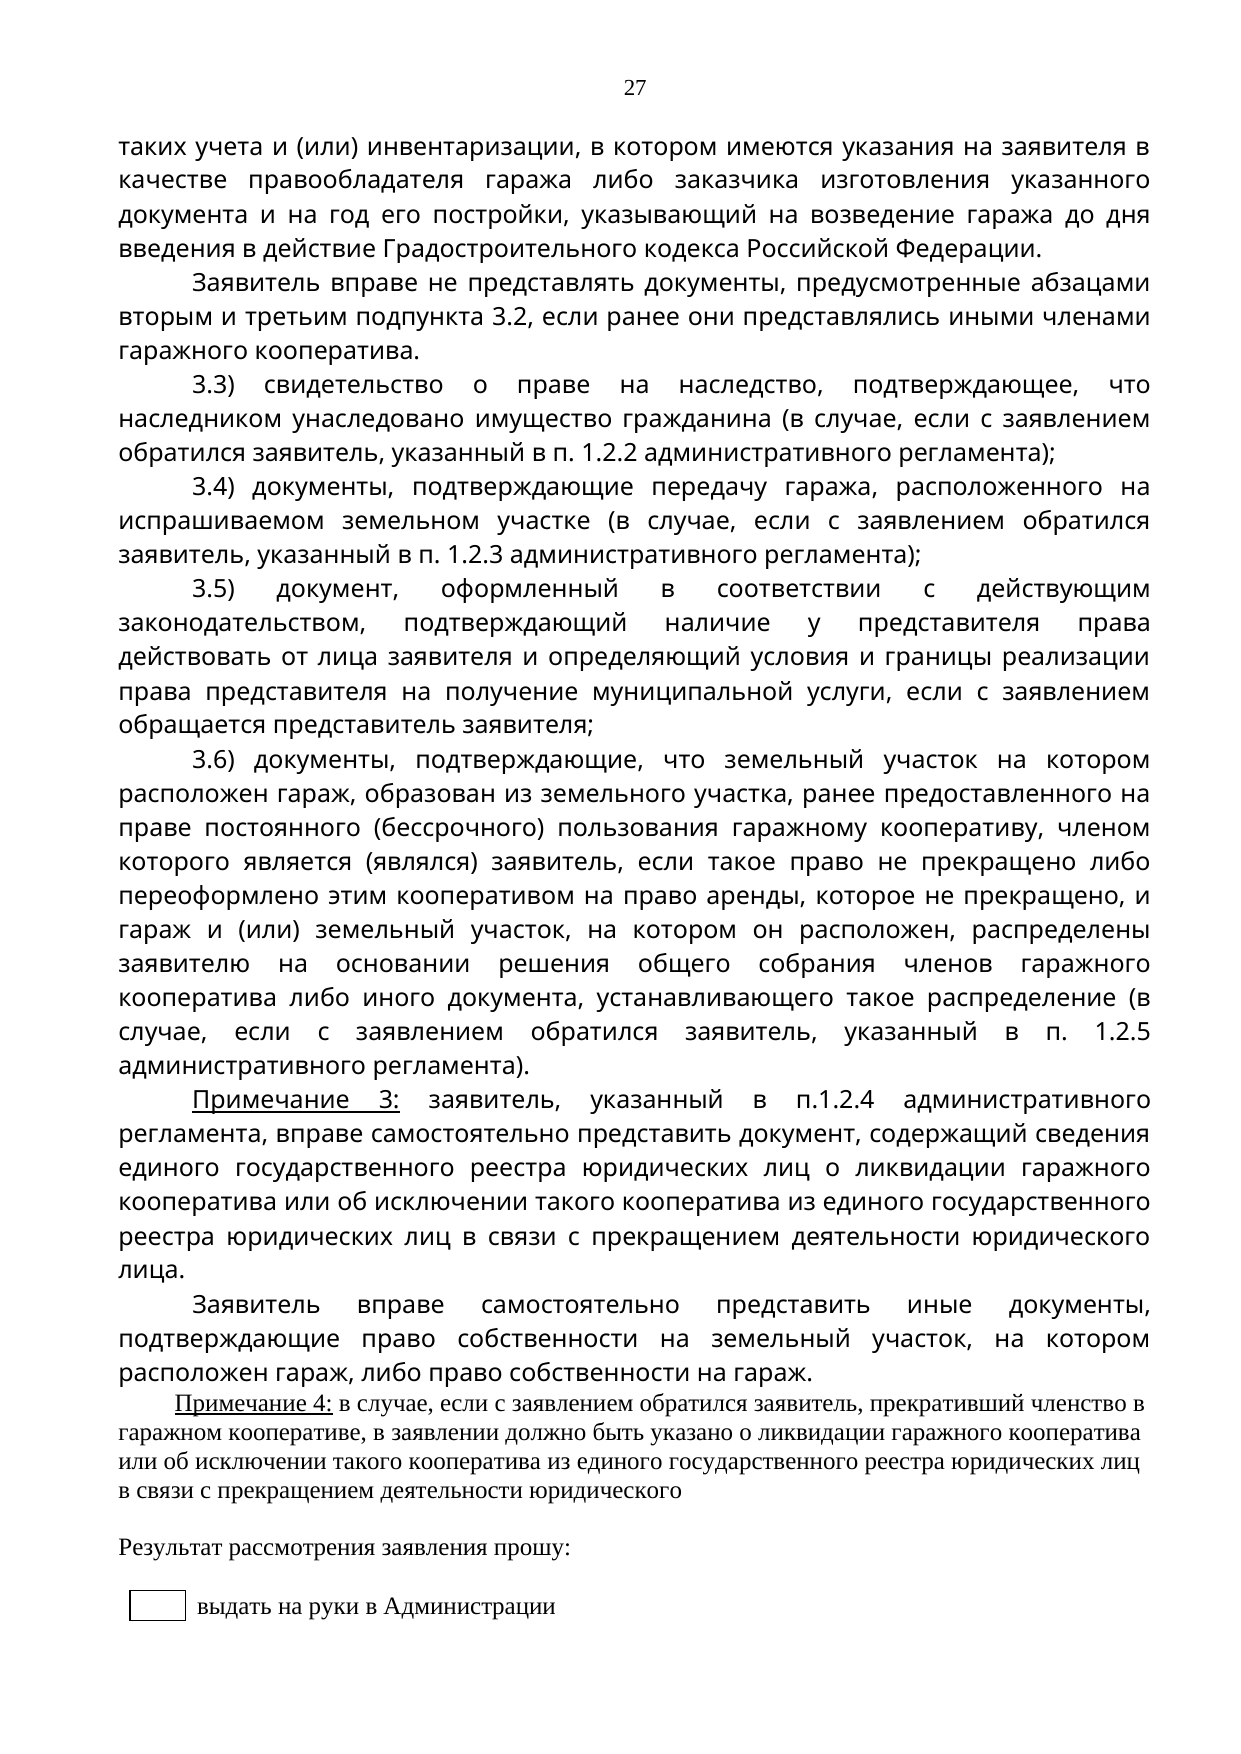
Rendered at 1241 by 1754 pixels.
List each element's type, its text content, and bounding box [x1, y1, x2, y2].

text 3.5) документ, оформленный в соответствии с действующим законодательством, подтверждающий наличие у представителя права действовать от лица заявителя и определяющий условия и границы реализации права представителя на получение муниципальной услуги, если с заявлением обращается представитель заявителя; [118, 571, 1152, 741]
text 3.3) свидетельство о праве на наследство, подтверждающее, что наследником унаследовано имущество гражданина (в случае, если с заявлением обратился заявитель, указанный в п. 1.2.2 административного регламента); [118, 367, 1152, 469]
text Заявитель вправе не представлять документы, предусмотренные абзацами вторым и третьим подпункта 3.2, если ранее они представлялись иными членами гаражного кооператива. [118, 264, 1152, 367]
text 3.6) документы, подтверждающие, что земельный участок на котором расположен гараж, образован из земельного участка, ранее предоставленного на праве постоянного (бессрочного) пользования гаражному кооперативу, членом которого является (являлся) заявитель, если такое право не прекращено либо переоформлено этим кооперативом на право аренды, которое не прекращено, и гараж и (или) земельный участок, на котором он расположен, распределены заявителю на основании решения общего собрания членов гаражного кооператива либо иного документа, устанавливающего такое распределение (в случае, если с заявлением обратился заявитель, указанный в п. 1.2.5 административного регламента). [118, 741, 1152, 1082]
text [118, 128, 1152, 264]
table_header [131, 1591, 185, 1619]
text Примечание 3: заявитель, указанный в п.1.2.4 административного регламента, вправе самостоятельно представить документ, содержащий сведения единого государственного реестра юридических лиц о ликвидации гаражного кооператива или об исключении такого кооператива из единого государственного реестра юридических лиц в связи с прекращением деятельности юридического лица. [118, 1082, 1152, 1286]
text Результат рассмотрения заявления прошу: [118, 1532, 1152, 1561]
table_header выдать на руки в Администрации [186, 1590, 1178, 1619]
text Примечание 4: в случае, если с заявлением обратился заявитель, прекративший членство в гаражном кооперативе, в заявлении должно быть указано о ликвидации гаражного кооператива или об исключении такого кооператива из единого государственного реестра юридических лиц в связи с прекращением деятельности юридического [118, 1388, 1152, 1503]
text 3.4) документы, подтверждающие передачу гаража, расположенного на испрашиваемом земельном участке (в случае, если с заявлением обратился заявитель, указанный в п. 1.2.3 административного регламента); [118, 469, 1152, 571]
text Заявитель вправе самостоятельно представить иные документы, подтверждающие право собственности на земельный участок, на котором расположен гараж, либо право собственности на гараж. [118, 1286, 1152, 1388]
